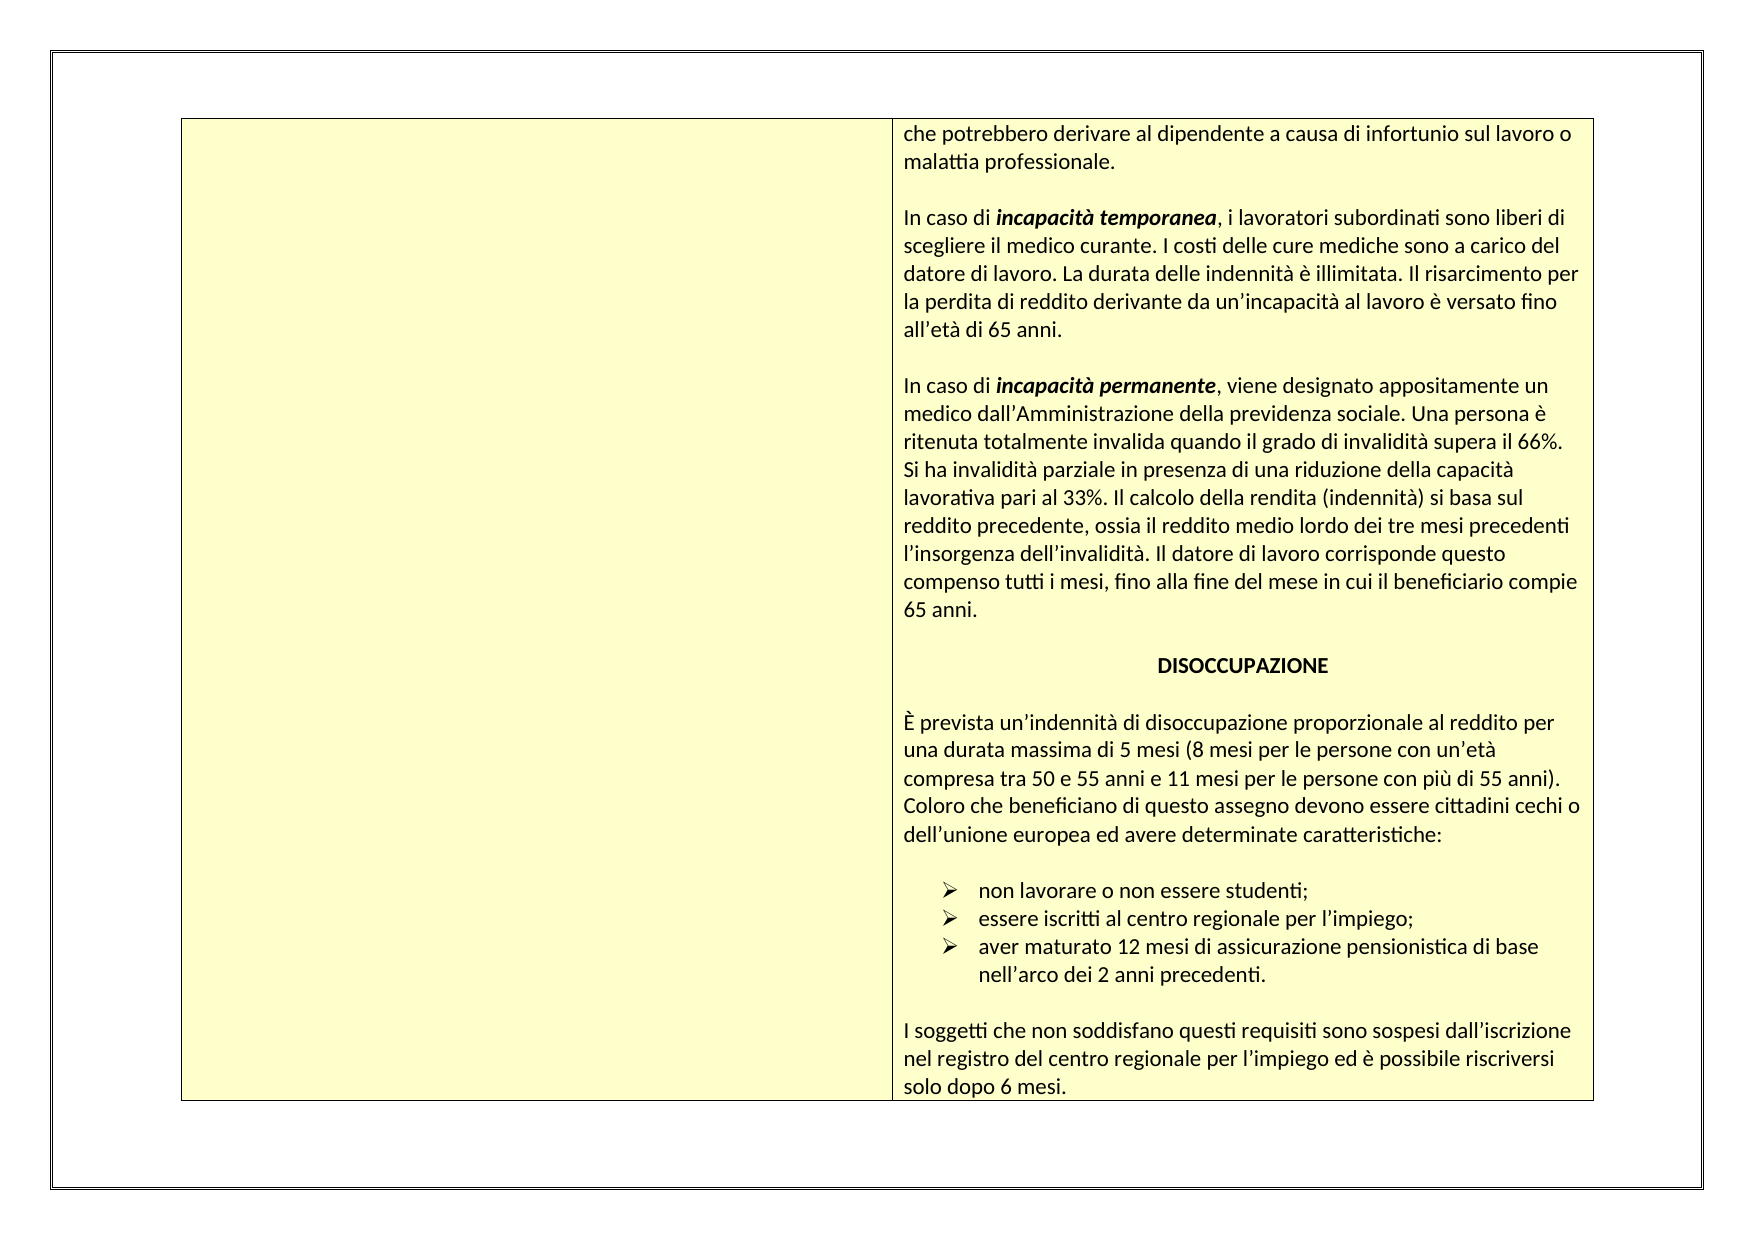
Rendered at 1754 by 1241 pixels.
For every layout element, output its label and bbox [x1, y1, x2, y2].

table_cell [182, 119, 892, 1100]
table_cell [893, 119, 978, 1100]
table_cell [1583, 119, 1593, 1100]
